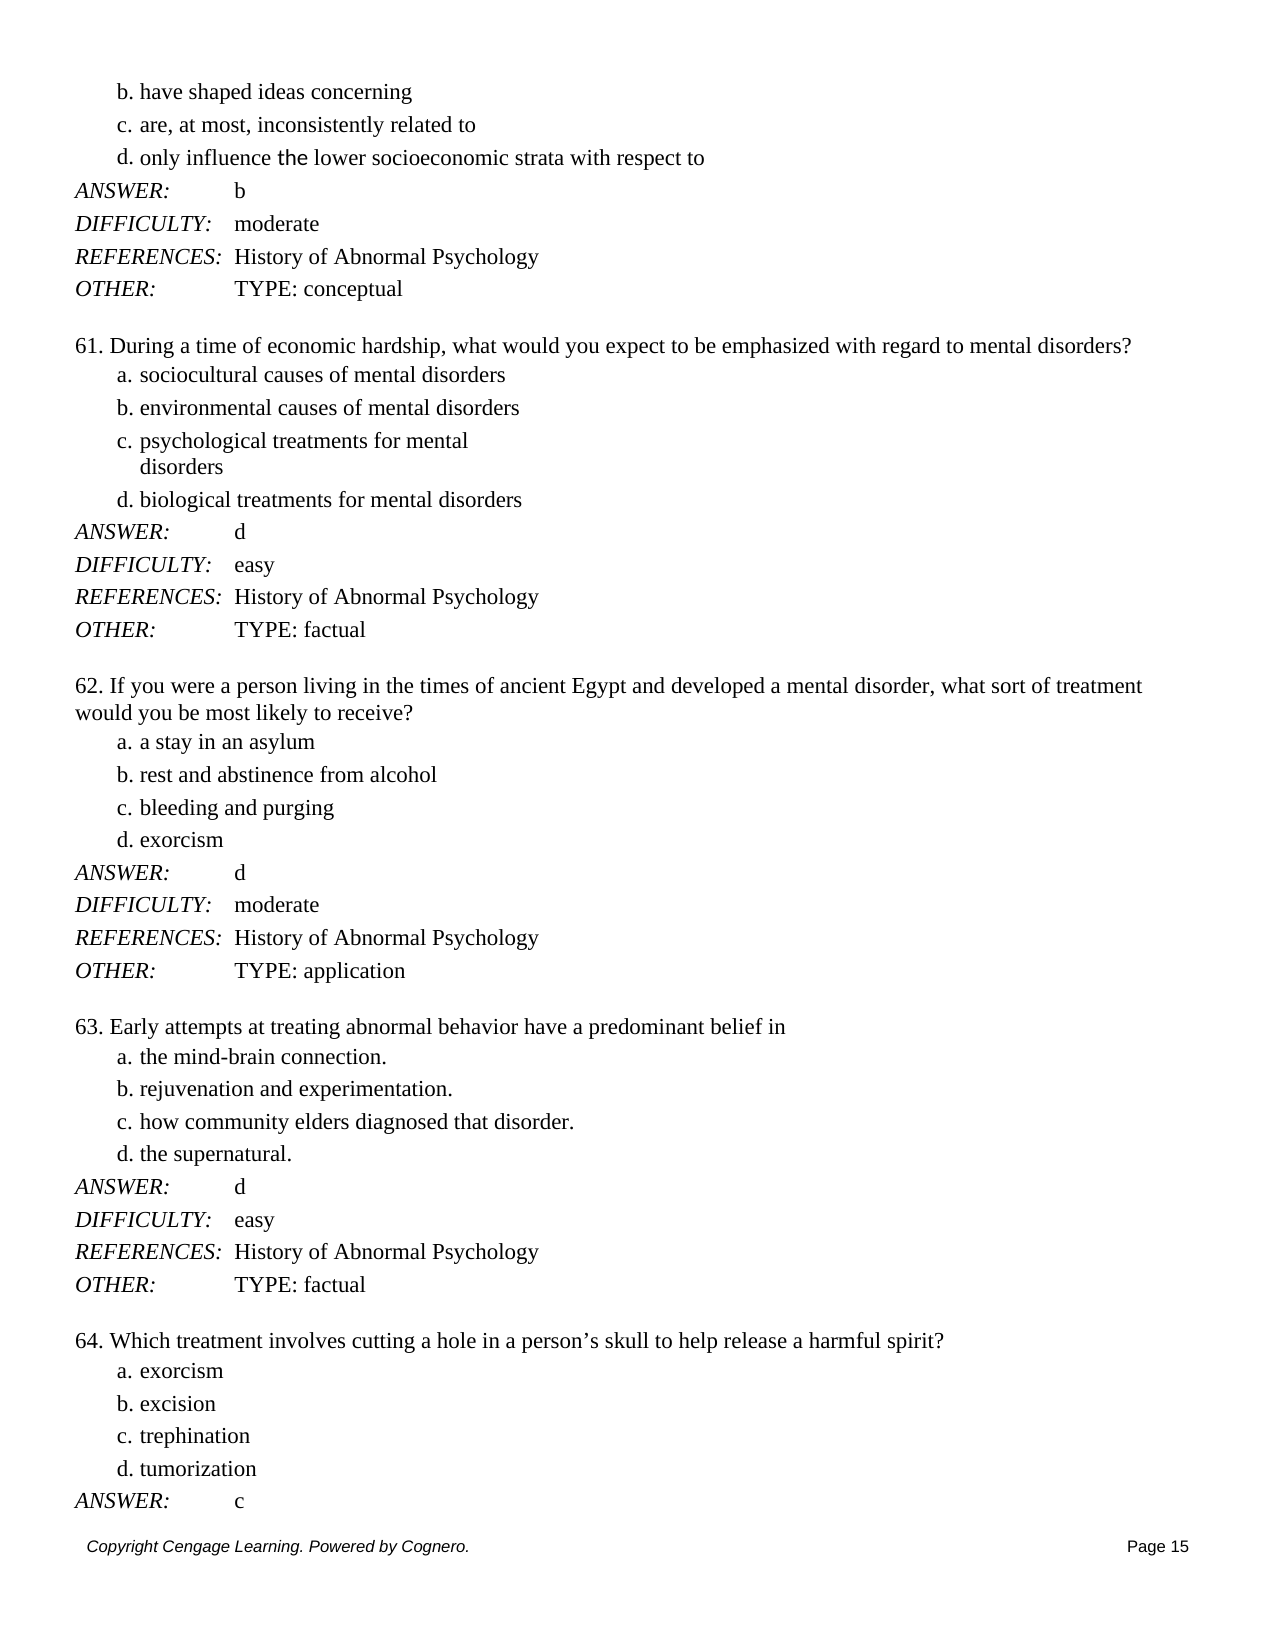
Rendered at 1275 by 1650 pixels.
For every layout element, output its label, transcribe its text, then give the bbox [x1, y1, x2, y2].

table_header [75, 75, 1200, 305]
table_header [75, 1328, 1200, 1517]
table_header 63. Early attempts at treating abnormal behavior have a predominant belief in [75, 1013, 1200, 1301]
table_header 62. If you were a person living in the times of ancient Egypt and developed a mental disorder, what sort of treatment would you be most likely to receive? [75, 673, 1200, 986]
table_header 61. During a time of economic hardship, what would you expect to be emphasized with regard to mental disorders? [75, 332, 1200, 646]
